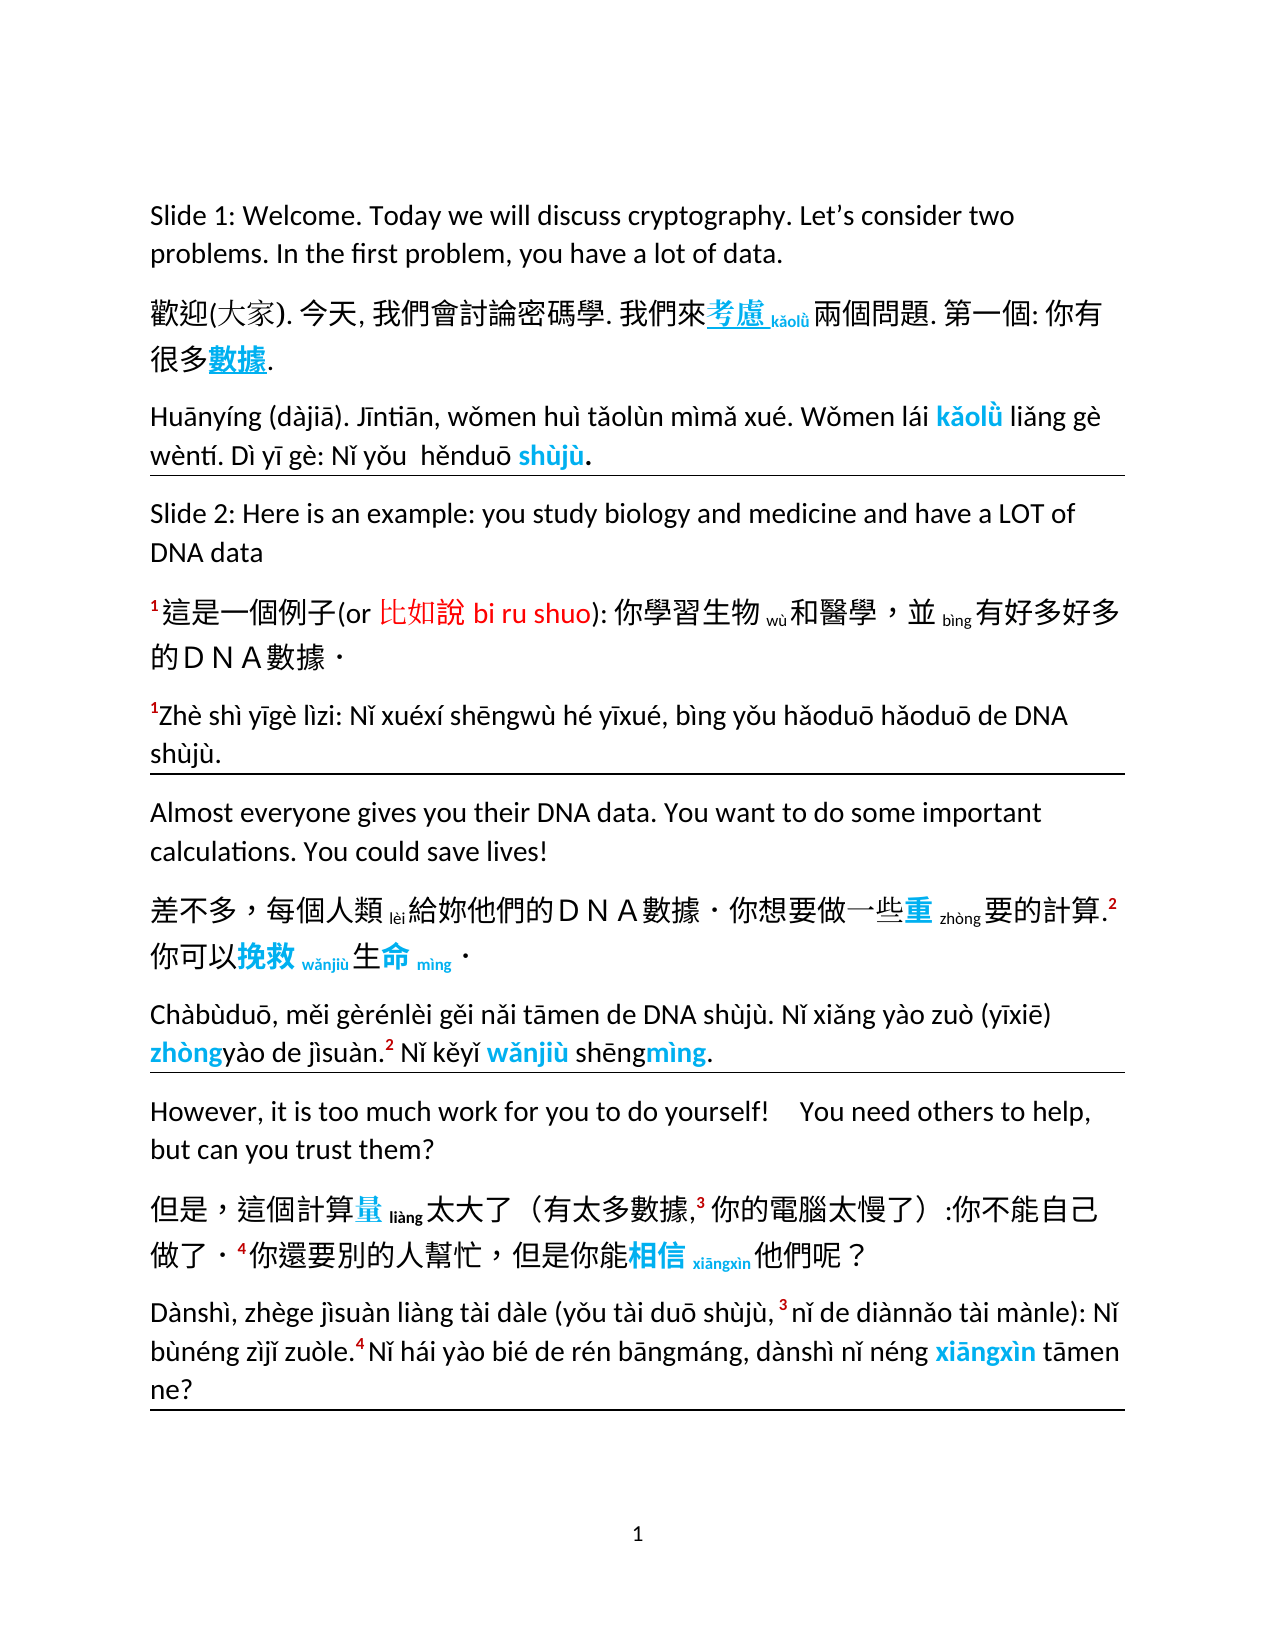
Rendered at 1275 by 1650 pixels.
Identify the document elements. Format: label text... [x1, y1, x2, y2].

text 但是，這個計算量liàng太大了（有太多數據,3 你的電腦太慢了）:你不能自己做了．4你還要別的人幫忙，但是你能相信xiāngxìn他們呢？ [150, 1186, 1125, 1274]
text Slide 1: Welcome. Today we will discuss cryptography. Let’s consider two problems. In the first problem, you have a lot of data. [150, 197, 1125, 271]
text Chàbùduō, měi gèrénlèi gěi nǎi tāmen de DNA shùjù. Nǐ xiǎng yào zuò (yīxiē) zhòngyào de jìsuàn.2 Nǐ kěyǐ wǎnjiù shēngmìng. [150, 996, 1125, 1072]
text 差不多，每個人類lèi給妳他們的ＤＮＡ數據．你想要做一些重zhòng要的計算.2你可以挽救wǎnjiù生命mìng． [150, 888, 1125, 976]
text Dànshì, zhège jìsuàn liàng tài dàle (yǒu tài duō shùjù, 3 nǐ de diànnǎo tài mànle): Nǐ bùnéng zìjǐ zuòle.4 Nǐ hái yào bié de rén bāngmáng, dànshì nǐ néng xiāngxìn tāmen ne? [150, 1294, 1125, 1409]
text Almost everyone gives you their DNA data. You want to do some important calculations. You could save lives! [150, 794, 1125, 868]
text 歡迎(大家). 今天, 我們會討論密碼學. 我們來考慮kǎolǜ兩個問題. 第一個: 你有很多數據. [150, 290, 1125, 378]
text Huānyíng (dàjiā). Jīntiān, wǒmen huì tǎolùn mìmǎ xué. Wǒmen lái kǎolǜ liǎng gè wèntí. Dì yī gè: Nǐ yǒu hěnduō shùjù. [150, 398, 1125, 475]
text Slide 2: Here is an example: you study biology and medicine and have a LOT of DNA data [150, 496, 1125, 570]
text 1Zhè shì yīgè lìzi: Nǐ xuéxí shēngwù hé yīxué, bìng yǒu hǎoduō hǎoduō de DNA shùjù. [150, 697, 1125, 773]
text 1這是一個例子(or 比如說 bi ru shuo): 你學習生物wù和醫學，並bìng有好多好多的ＤＮＡ數據． [150, 589, 1125, 677]
text However, it is too much work for you to do yourself! You need others to help, but can you trust them? [150, 1093, 1125, 1167]
